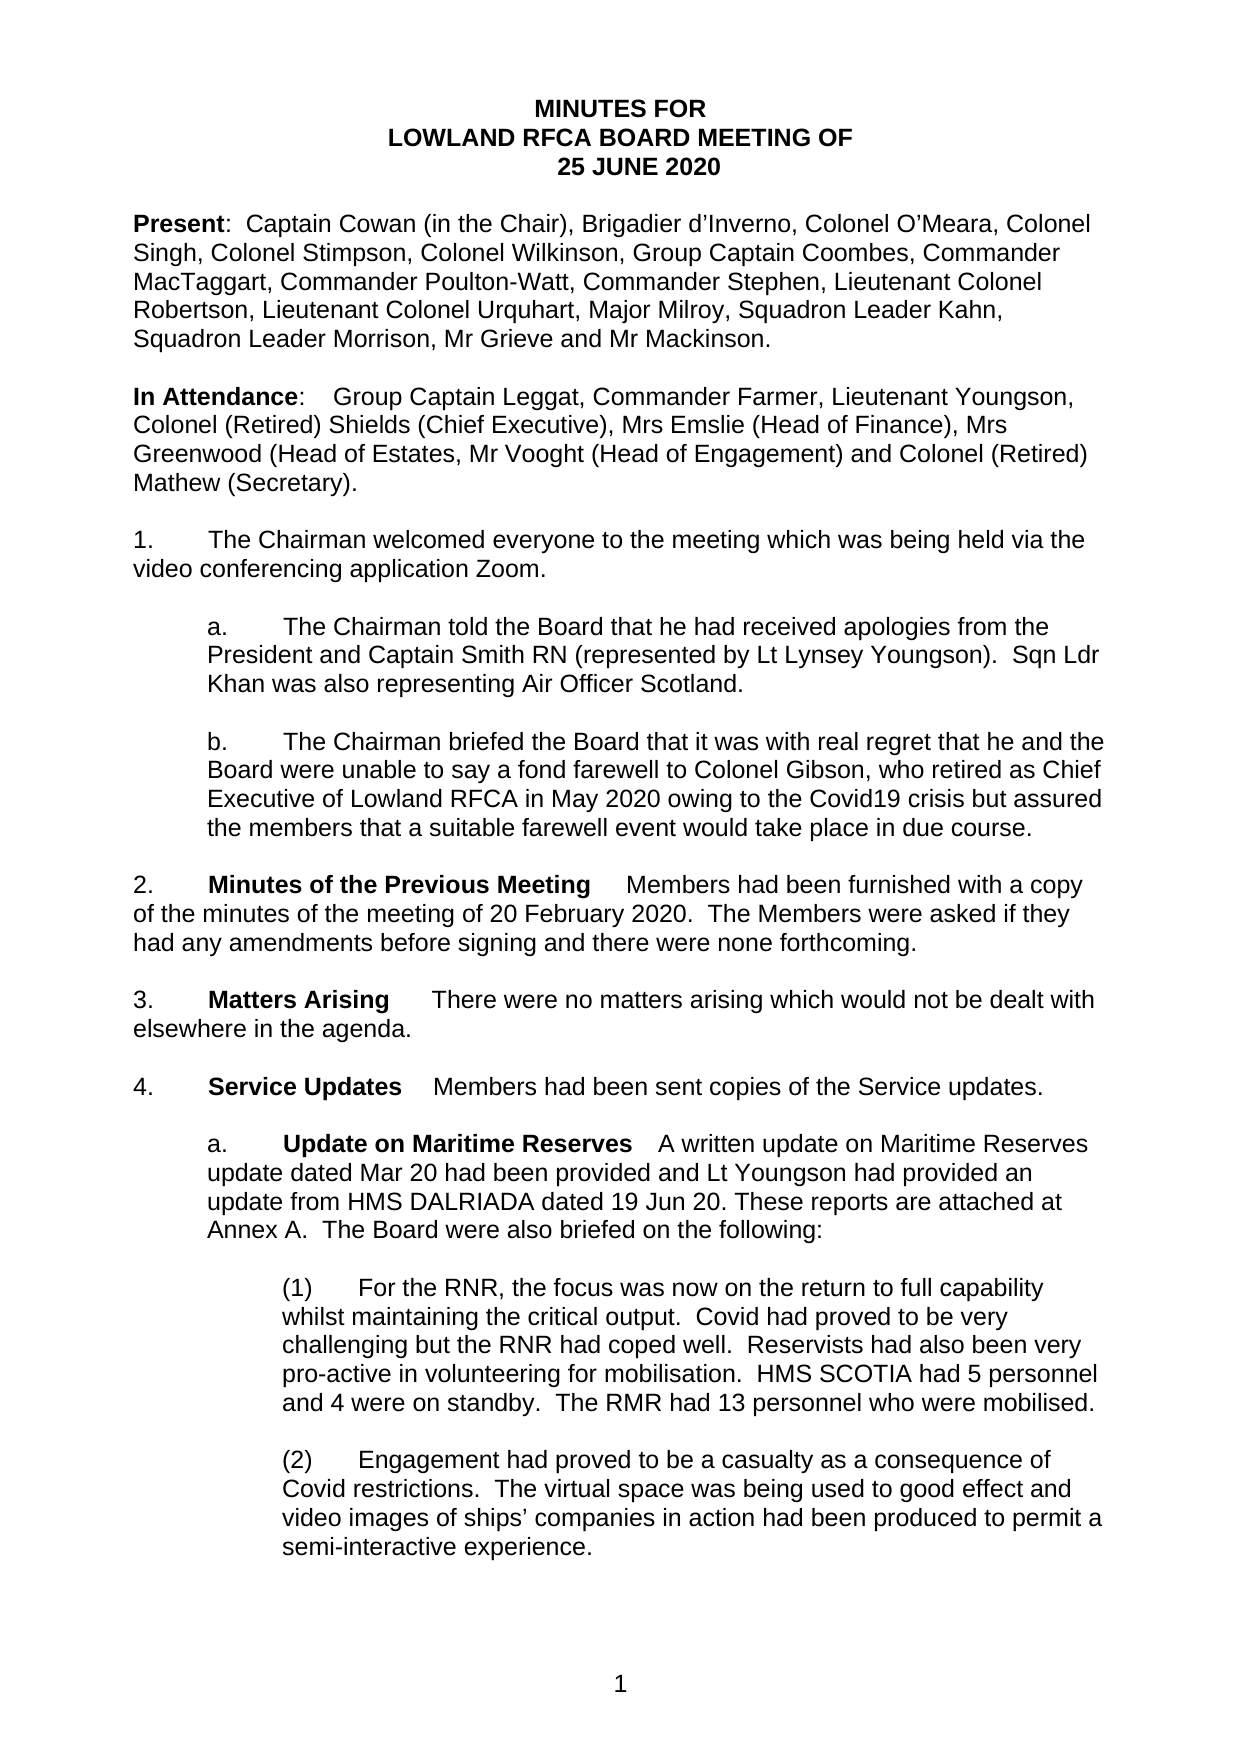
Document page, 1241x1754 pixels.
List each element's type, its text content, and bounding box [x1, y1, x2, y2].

text 4. Service Updates Members had been sent copies of the Service updates. [133, 1071, 1107, 1100]
text (1) For the RNR, the focus was now on the return to full capability whilst maintaining the critical output. Covid had proved to be very challenging but the RNR had coped well. Reservists had also been very pro-active in volunteering for mobilisation. HMS SCOTIA had 5 personnel and 4 were on standby. The RMR had 13 personnel who were mobilised. [282, 1273, 1107, 1416]
text a. Update on Maritime Reserves A written update on Maritime Reserves update dated Mar 20 had been provided and Lt Youngson had provided an update from HMS DALRIADA dated 19 Jun 20. These reports are attached at Annex A. The Board were also briefed on the following: [207, 1129, 1107, 1244]
text 2. Minutes of the Previous Meeting Members had been furnished with a copy of the minutes of the meeting of 20 February 2020. The Members were asked if they had any amendments before signing and there were none forthcoming. [133, 870, 1107, 956]
text (2) Engagement had proved to be a casualty as a consequence of Covid restrictions. The virtual space was being used to good effect and video images of ships’ companies in action had been produced to permit a semi-interactive experience. [282, 1445, 1107, 1560]
text a. The Chairman told the Board that he had received apologies from the President and Captain Smith RN (represented by Lt Lynsey Youngson). Sqn Ldr Khan was also representing Air Officer Scotland. [207, 611, 1107, 698]
text In Attendance: Group Captain Leggat, Commander Farmer, Lieutenant Youngson, Colonel (Retired) Shields (Chief Executive), Mrs Emslie (Head of Finance), Mrs Greenwood (Head of Estates, Mr Vooght (Head of Engagement) and Colonel (Retired) Mathew (Secretary). [133, 381, 1107, 496]
text 3. Matters Arising There were no matters arising which would not be dealt with elsewhere in the agenda. [133, 985, 1107, 1043]
text Present: Captain Cowan (in the Chair), Brigadier d’Inverno, Colonel O’Meara, Colonel Singh, Colonel Stimpson, Colonel Wilkinson, Group Captain Coombes, Commander MacTaggart, Commander Poulton-Watt, Commander Stephen, Lieutenant Colonel Robertson, Lieutenant Colonel Urquhart, Major Milroy, Squadron Leader Kahn, Squadron Leader Morrison, Mr Grieve and Mr Mackinson. [133, 209, 1107, 353]
text b. The Chairman briefed the Board that it was with real regret that he and the Board were unable to say a fond farewell to Colonel Gibson, who retired as Chief Executive of Lowland RFCA in May 2020 owing to the Covid19 crisis but assured the members that a suitable farewell event would take place in due course. [207, 726, 1107, 841]
text 1. The Chairman welcomed everyone to the meeting which was being held via the video conferencing application Zoom. [133, 525, 1107, 583]
subtitle MINUTES FOR [133, 94, 1107, 123]
subtitle LOWLAND RFCA BOARD MEETING OF [133, 123, 1107, 151]
subtitle 25 JUNE 2020 [170, 151, 1107, 180]
